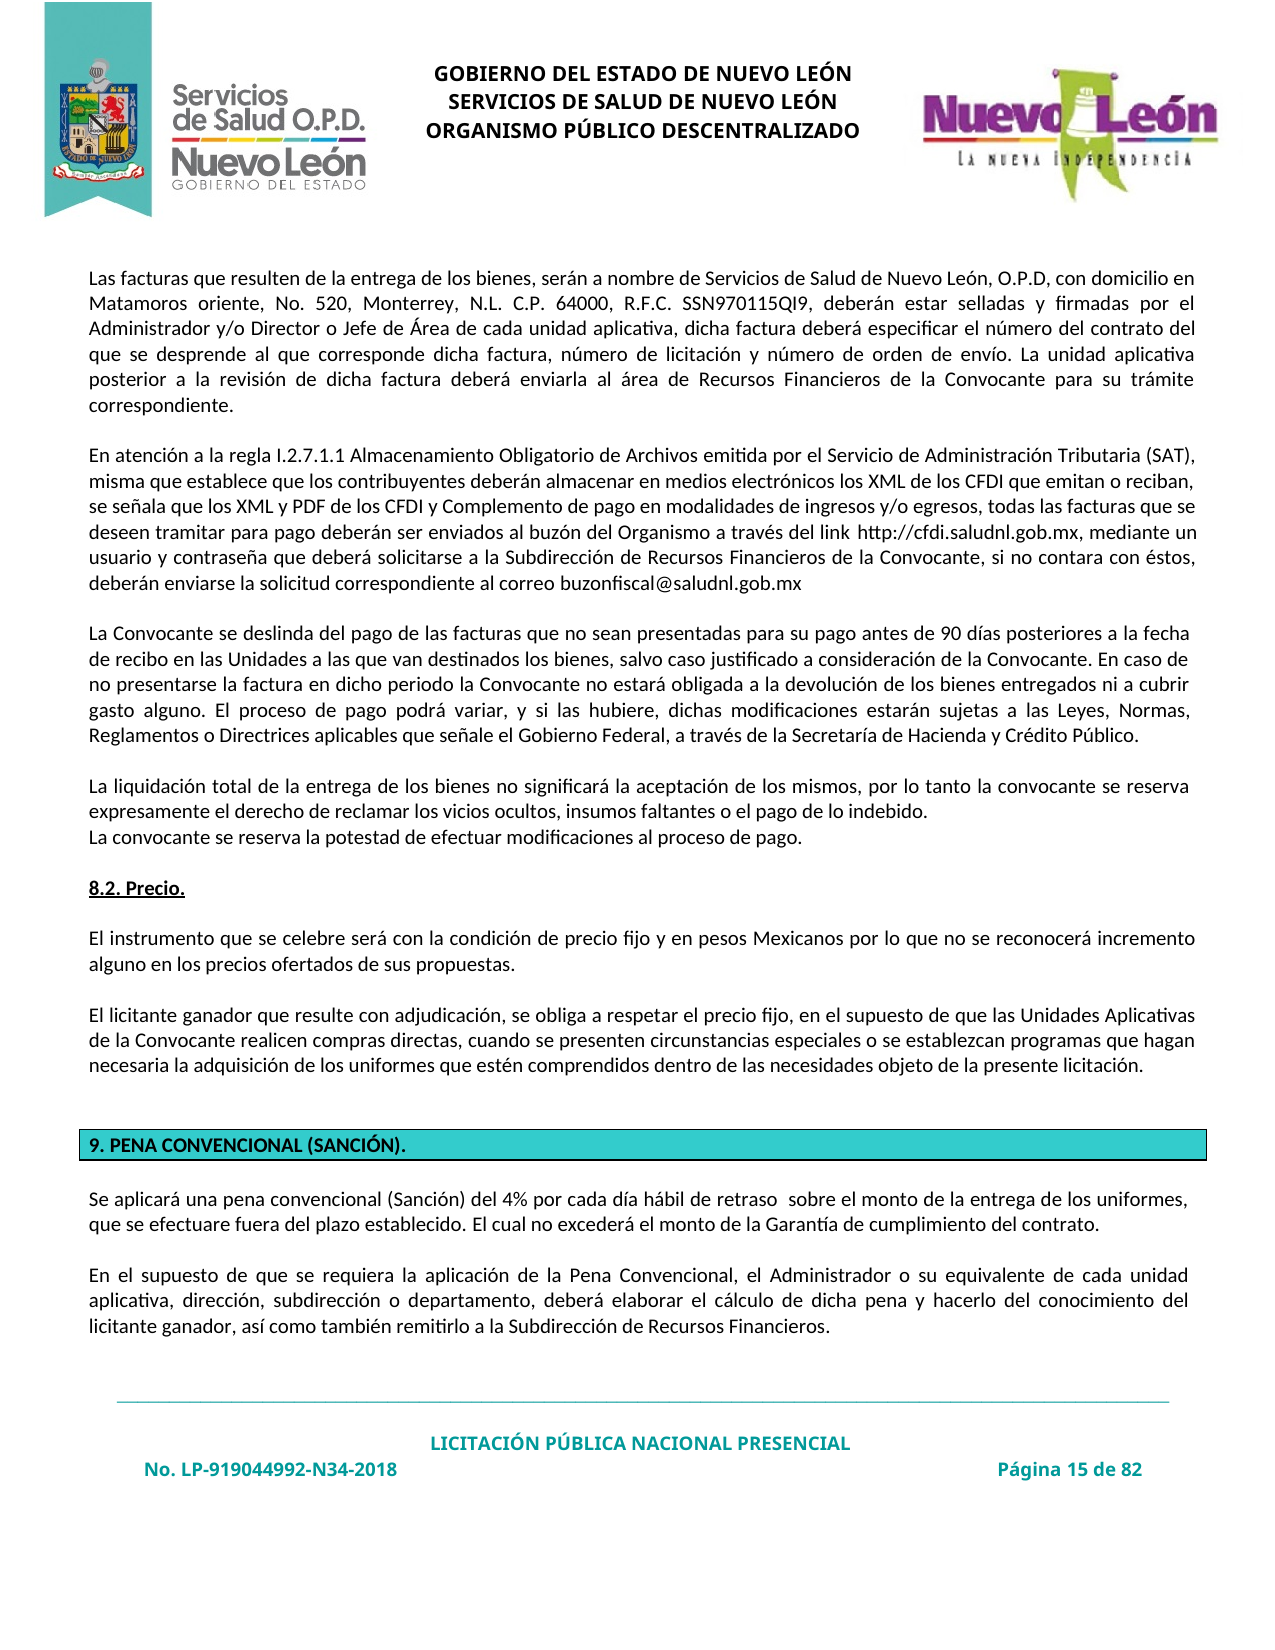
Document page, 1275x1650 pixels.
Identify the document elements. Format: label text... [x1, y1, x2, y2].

text El instrumento que se celebre será con la condición de precio fijo y en pesos Mexicanos por lo que no se reconocerá incremento alguno en los precios ofertados de sus propuestas. [89, 926, 1197, 976]
text Se aplicará una pena convencional (Sanción) del 4% por cada día hábil de retraso sobre el monto de la entrega de los uniformes, que se efectuare fuera del plazo establecido. El cual no excederá el monto de de cumplimiento del contrato. [89, 1186, 1192, 1237]
text 9. PENA CONVENCIONAL (SANCIÓN). [80, 1130, 1206, 1159]
text La liquidación total de la entrega de los bienes no significará la aceptación de los mismos, por lo tanto la convocante se reserva expresamente el derecho de reclamar los vicios ocultos, insumos faltantes o el pago de lo indebido. [89, 773, 1192, 824]
text En el supuesto de que se requiera la aplicación de la Pena Convencional, el Administrador o su equivalente de cada unidad aplicativa, dirección, subdirección o departamento, deberá elaborar el cálculo de dicha pena y hacerlo del conocimiento del licitante ganador, así como también remitirlo a la Subdirección de Recursos Financieros. [89, 1262, 1192, 1338]
picture [15, 2, 1249, 229]
text Las facturas que resulten de la entrega de los bienes, serán a nombre de Servicios de Salud de Nuevo León, O.P.D, con domicilio en Matamoros oriente, No. 520, Monterrey, N.L. C.P. 64000, R.F.C. SSN970115QI9, deberán estar selladas y firmadas por el Administrador y/o Director o Jefe de Área de cada unidad aplicativa, dicha factura deberá especificar el número del contrato del que se desprende al que corresponde dicha factura, número de licitación y número de orden de envío. La unidad aplicativa posterior a la revisión de dicha factura deberá enviarla al área de Recursos Financieros de la Convocante para su trámite correspondiente. [89, 265, 1197, 417]
text 8.2. Precio. [89, 875, 1197, 900]
text El licitante ganador que resulte con adjudicación, se obliga a respetar el precio fijo, en el supuesto de que las Unidades Aplicativas de la Convocante realicen compras directas, cuando se presenten circunstancias especiales o se establezcan programas que hagan necesaria la adquisición de los uniformes que estén comprendidos dentro de las necesidades objeto de la presente licitación. [89, 1002, 1197, 1078]
text En atención a la regla I.2.7.1.1 Almacenamiento Obligatorio de Archivos emitida por el Servicio de Administración Tributaria (SAT), misma que establece que los contribuyentes deberán almacenar en medios electrónicos los XML de los CFDI que emitan o reciban, se señala que los XML y PDF de los CFDI y Complemento de pago en modalidades de ingresos y/o egresos, todas las facturas que se deseen tramitar para pago deberán ser enviados al buzón del Organismo a través del link http://cfdi.saludnl.gob.mx, mediante un usuario y contraseña que deberá solicitarse a la Subdirección de Recursos Financieros de la Convocante, si no contara con éstos, deberán enviarse la solicitud correspondiente al correo buzonfiscal@saludnl.gob.mx [89, 443, 1197, 595]
text La Convocante se deslinda del pago de las facturas que no sean presentadas para su pago antes de 90 días posteriores a la fecha de recibo en las Unidades a las que van destinados los bienes, salvo caso justificado a consideración de la Convocante. En caso de no presentarse la factura en dicho periodo la Convocante no estará obligada a la devolución de los bienes entregados ni a cubrir gasto alguno. El proceso de pago podrá variar, y si las hubiere, dichas modificaciones estarán sujetas a las Leyes, Normas, Reglamentos o Directrices aplicables que señale el Gobierno Federal, a través de la Secretaría de Hacienda y Crédito Público. [89, 621, 1192, 748]
text La convocante se reserva la potestad de efectuar modificaciones al proceso de pago. [89, 824, 1197, 849]
